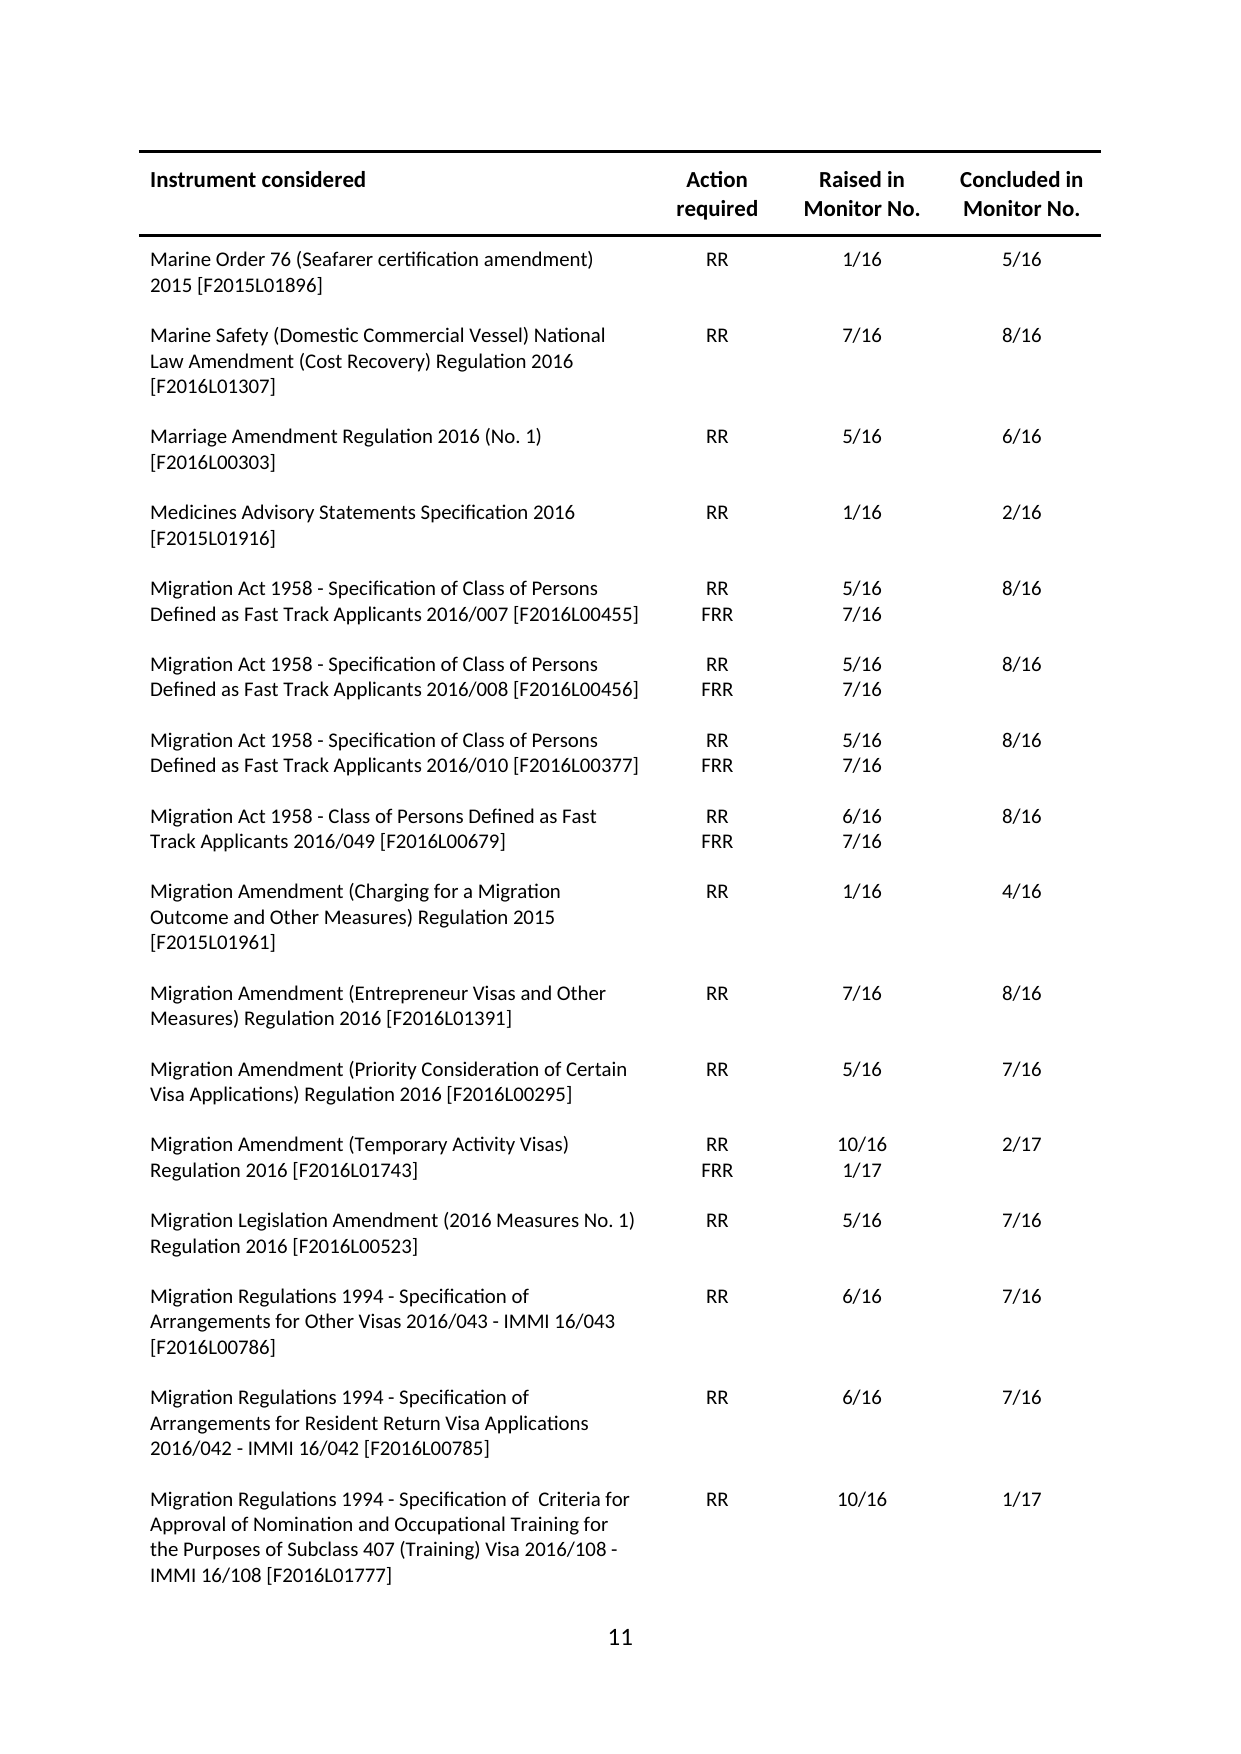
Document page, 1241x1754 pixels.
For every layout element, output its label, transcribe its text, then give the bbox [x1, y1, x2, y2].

table_cell Marine Safety (Domestic Commercial Vessel) National Law Amendment (Cost Recovery) Regulation 2016 [F2016L01307] [139, 310, 652, 411]
table_header Concluded in Monitor No. [942, 153, 1101, 234]
table_cell 5/16 [782, 1195, 942, 1271]
table_cell 8/16 [942, 790, 1101, 866]
table_cell 5/16 [942, 237, 1101, 310]
table_cell RR FRR [652, 790, 782, 866]
table_cell 1/17 [942, 1473, 1101, 1600]
table_cell 5/16 [782, 411, 942, 487]
table_cell RR [652, 866, 782, 967]
table_cell 2/16 [942, 487, 1101, 563]
table_cell 6/16 [782, 1271, 942, 1372]
table_cell RR [652, 310, 782, 411]
table_cell RR FRR [652, 563, 782, 639]
table_cell RR [652, 1043, 782, 1119]
table_cell Migration Act 1958 - Specification of Class of Persons Defined as Fast Track Applicants 2016/007 [F2016L00455] [139, 563, 652, 639]
table_cell Migration Regulations 1994 - Specification of Arrangements for Resident Return Visa Applications 2016/042 - IMMI 16/042 [F2016L00785] [139, 1372, 652, 1473]
table_cell RR [652, 1372, 782, 1473]
table_cell Medicines Advisory Statements Specification 2016 [F2015L01916] [139, 487, 652, 563]
table_cell Migration Amendment (Charging for a Migration Outcome and Other Measures) Regulation 2015 [F2015L01961] [139, 866, 652, 967]
table_cell Migration Act 1958 - Specification of Class of Persons Defined as Fast Track Applicants 2016/008 [F2016L00456] [139, 639, 652, 714]
table_cell 8/16 [942, 715, 1101, 790]
table_cell 4/16 [942, 866, 1101, 967]
table_cell 8/16 [942, 968, 1101, 1043]
table_cell 5/16 7/16 [782, 715, 942, 790]
table_cell RR [652, 411, 782, 487]
table_cell Migration Amendment (Priority Consideration of Certain Visa Applications) Regulation 2016 [F2016L00295] [139, 1043, 652, 1119]
table_cell RR FRR [652, 1119, 782, 1195]
table_cell Migration Regulations 1994 - Specification of Arrangements for Other Visas 2016/043 - IMMI 16/043 [F2016L00786] [139, 1271, 652, 1372]
table_cell 8/16 [942, 639, 1101, 714]
table_cell 10/16 [782, 1473, 942, 1600]
table_cell Migration Amendment (Entrepreneur Visas and Other Measures) Regulation 2016 [F2016L01391] [139, 968, 652, 1043]
table_cell 2/17 [942, 1119, 1101, 1195]
table_cell Migration Act 1958 - Class of Persons Defined as Fast Track Applicants 2016/049 [F2016L00679] [139, 790, 652, 866]
table_cell 1/16 [782, 866, 942, 967]
table_header Action required [652, 153, 782, 234]
table_header Instrument considered [139, 153, 652, 234]
table_cell RR FRR [652, 715, 782, 790]
table_cell 5/16 7/16 [782, 563, 942, 639]
table_cell 1/16 [782, 237, 942, 310]
table_cell Marriage Amendment Regulation 2016 (No. 1) [F2016L00303] [139, 411, 652, 487]
table_cell 7/16 [782, 968, 942, 1043]
table_cell Migration Regulations 1994 - Specification of Criteria for Approval of Nomination and Occupational Training for the Purposes of Subclass 407 (Training) Visa 2016/108 - IMMI 16/108 [F2016L01777] [139, 1473, 652, 1600]
table_cell 5/16 7/16 [782, 639, 942, 714]
table_cell RR [652, 1473, 782, 1600]
table_cell 10/16 1/17 [782, 1119, 942, 1195]
table_cell 6/16 7/16 [782, 790, 942, 866]
table_cell 7/16 [942, 1372, 1101, 1473]
table_cell 6/16 [782, 1372, 942, 1473]
table_cell Migration Amendment (Temporary Activity Visas) Regulation 2016 [F2016L01743] [139, 1119, 652, 1195]
table_cell 7/16 [782, 310, 942, 411]
table_cell 7/16 [942, 1043, 1101, 1119]
table_cell 6/16 [942, 411, 1101, 487]
table_cell RR [652, 1271, 782, 1372]
table_cell Marine Order 76 (Seafarer certification amendment) 2015 [F2015L01896] [139, 237, 652, 310]
table_cell 7/16 [942, 1271, 1101, 1372]
table_cell 5/16 [782, 1043, 942, 1119]
table_cell 8/16 [942, 563, 1101, 639]
table_cell RR FRR [652, 639, 782, 714]
table_cell RR [652, 487, 782, 563]
table_cell 7/16 [942, 1195, 1101, 1271]
table_cell RR [652, 968, 782, 1043]
table_cell RR [652, 1195, 782, 1271]
table_cell 8/16 [942, 310, 1101, 411]
table_cell Migration Act 1958 - Specification of Class of Persons Defined as Fast Track Applicants 2016/010 [F2016L00377] [139, 715, 652, 790]
table_header Raised in Monitor No. [782, 153, 942, 234]
table_cell Migration Legislation Amendment (2016 Measures No. 1) Regulation 2016 [F2016L00523] [139, 1195, 652, 1271]
table_cell RR [652, 237, 782, 310]
table_cell 1/16 [782, 487, 942, 563]
